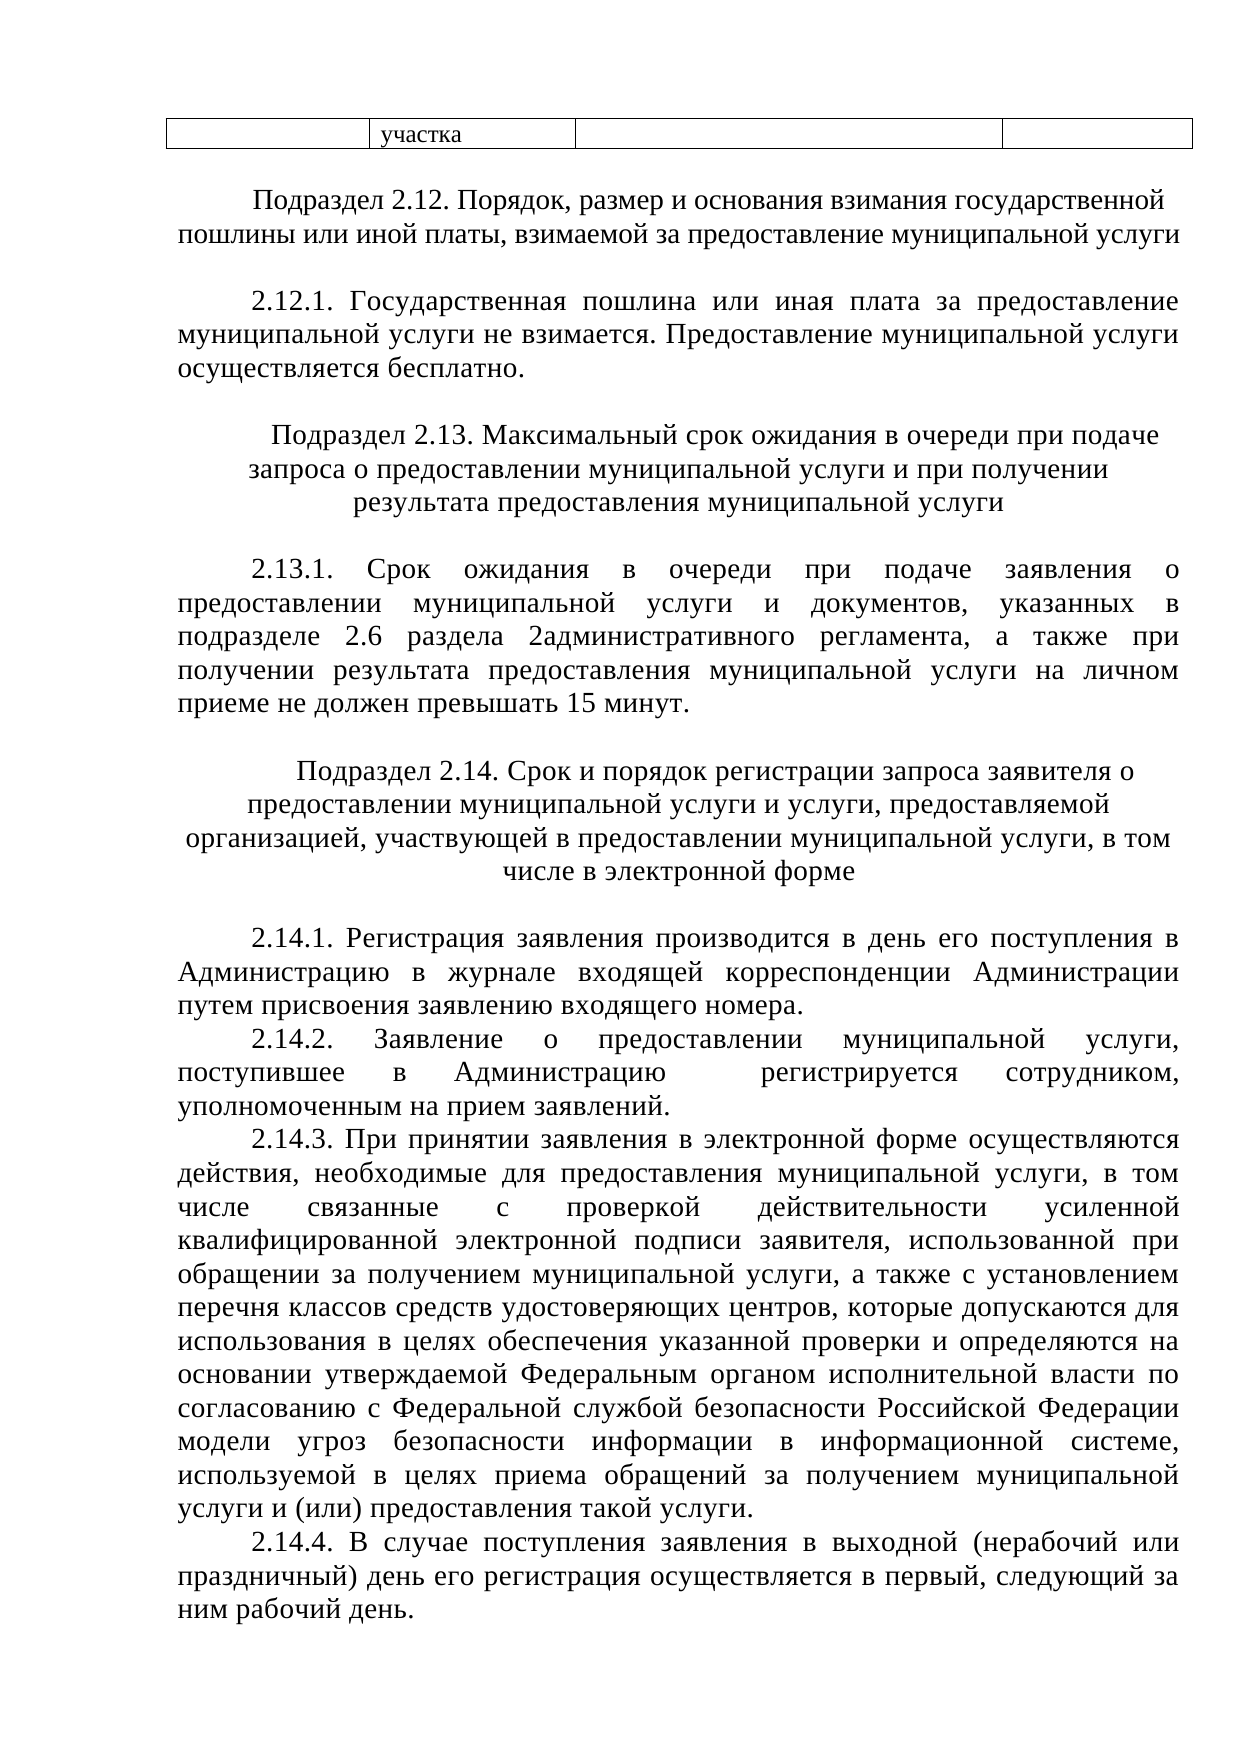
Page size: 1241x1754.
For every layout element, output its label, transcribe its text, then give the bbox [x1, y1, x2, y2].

text Подраздел 2.12. Порядок, размер и основания взимания государственной пошлины или иной платы, взимаемой за предоставление муниципальной услуги [177, 182, 1181, 249]
text 2.14.3. При принятии заявления в электронной форме осуществляются действия, необходимые для предоставления муниципальной услуги, в том числе связанные с проверкой действительности усиленной квалифицированной электронной подписи заявителя, использованной при обращении за получением муниципальной услуги, а также с установлением перечня классов средств удостоверяющих центров, которые допускаются для использования в целях обеспечения указанной проверки и определяются на основании утверждаемой Федеральным органом исполнительной власти по согласованию с Федеральной службой безопасности Российской Федерации модели угроз безопасности информации в информационной системе, используемой в целях приема обращений за получением муниципальной услуги и (или) предоставления такой услуги. [177, 1122, 1181, 1524]
text Подраздел 2.13. Максимальный срок ожидания в очереди при подаче запроса о предоставлении муниципальной услуги и при получении результата предоставления муниципальной услуги [177, 417, 1181, 518]
text Подраздел 2.14. Срок и порядок регистрации запроса заявителя о предоставлении муниципальной услуги и услуги, предоставляемой организацией, участвующей в предоставлении муниципальной услуги, в том числе в электронной форме [177, 753, 1181, 887]
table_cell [1003, 119, 1192, 148]
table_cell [167, 119, 369, 148]
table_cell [576, 119, 1002, 148]
text 2.12.1. Государственная пошлина или иная плата за предоставление муниципальной услуги не взимается. Предоставление муниципальной услуги осуществляется бесплатно. [177, 283, 1181, 384]
text 2.14.1. Регистрация заявления производится в день его поступления в Администрацию в журнале входящей корреспонденции Администрации путем присвоения заявлению входящего номера. [177, 920, 1181, 1021]
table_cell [370, 119, 575, 148]
text 2.14.4. В случае поступления заявления в выходной (нерабочий или праздничный) день его регистрация осуществляется в первый, следующий за ним рабочий день. [177, 1524, 1181, 1625]
text 2.13.1. Срок ожидания в очереди при подаче заявления о предоставлении муниципальной услуги и документов, указанных в подразделе 2.6 раздела 2административного регламента, а также при получении результата предоставления муниципальной услуги на личном приеме не должен превышать 15 минут. [177, 551, 1181, 719]
text 2.14.2. Заявление о предоставлении муниципальной услуги, поступившее в Администрацию регистрируется сотрудником, уполномоченным на прием заявлений. [177, 1021, 1181, 1122]
